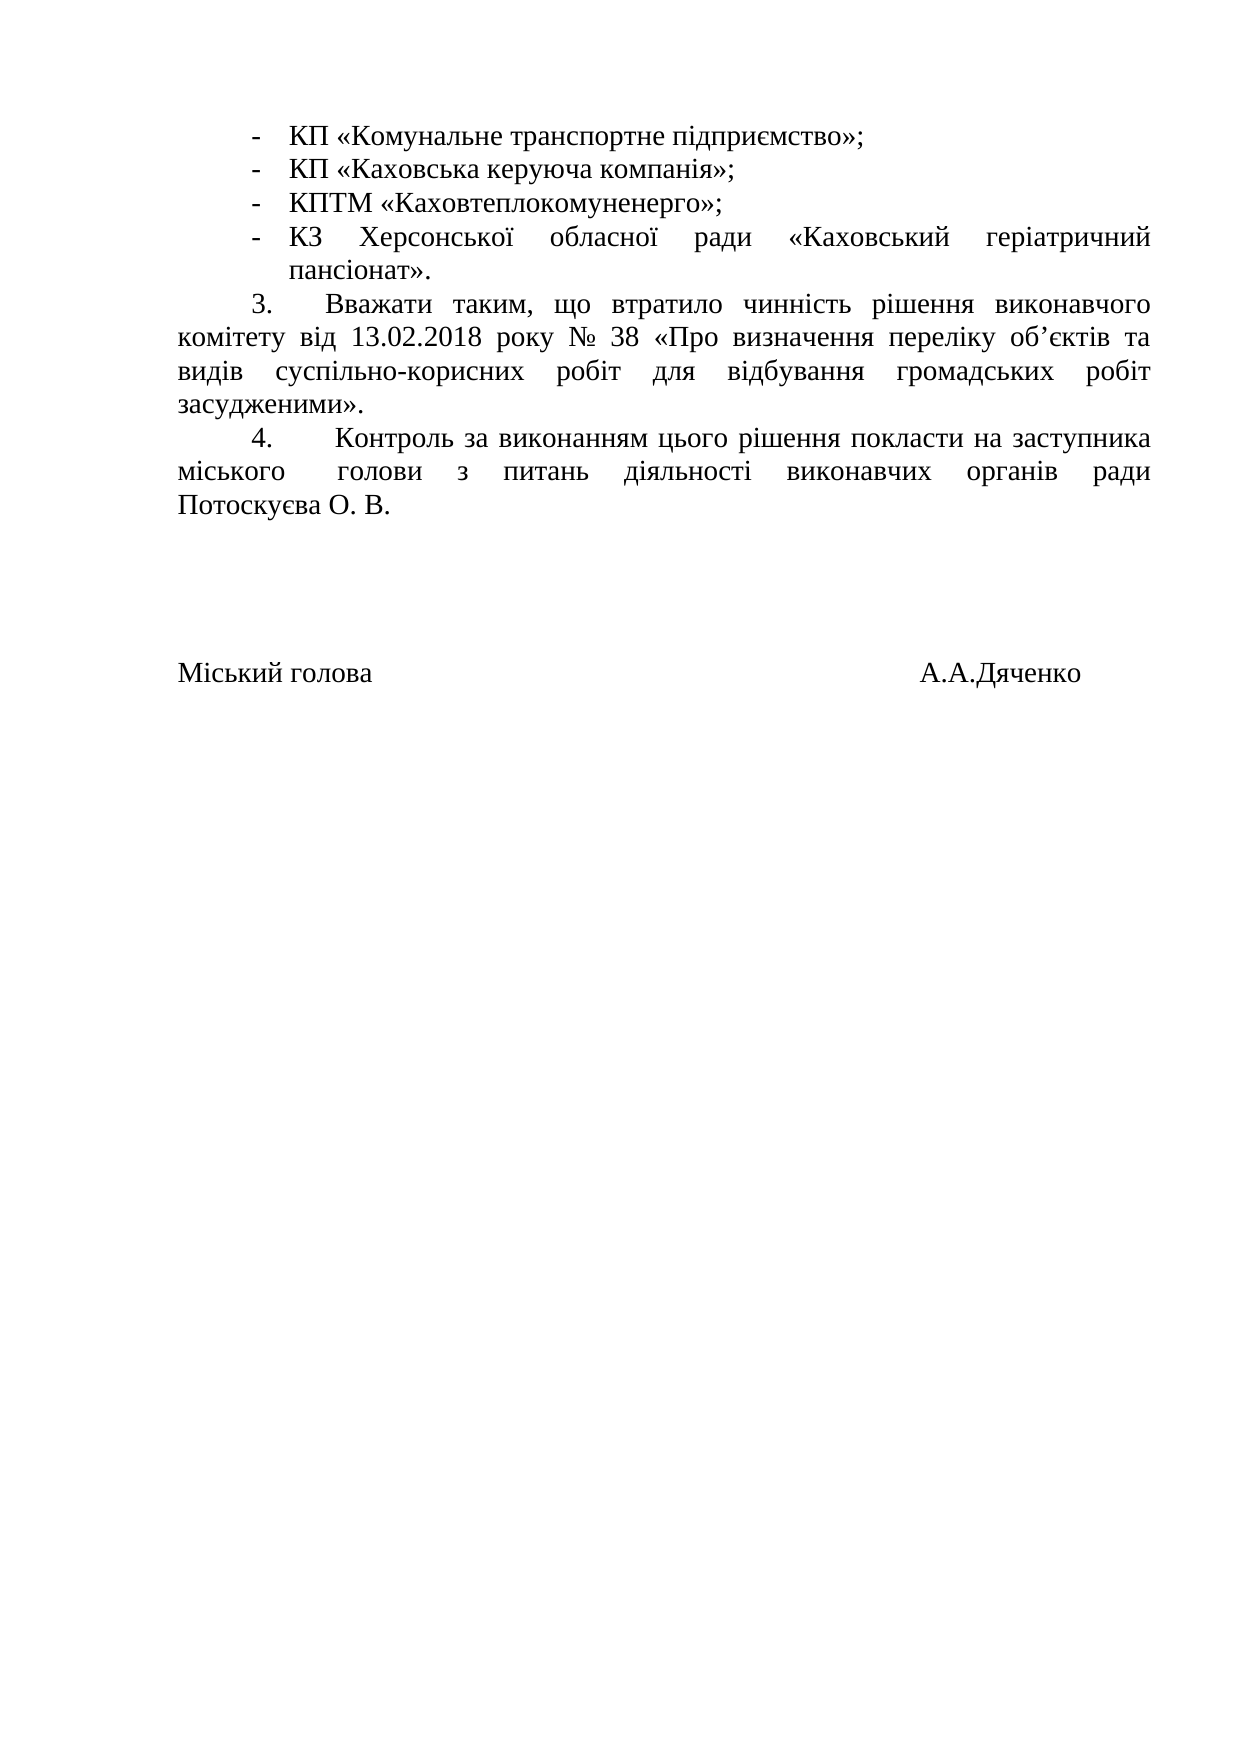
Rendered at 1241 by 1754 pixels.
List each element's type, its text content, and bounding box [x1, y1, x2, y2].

list КПТМ «Каховтеплокомуненерго»; [251, 185, 1152, 219]
list КП «Комунальне транспортне підприємство»; [251, 118, 1152, 152]
text Міський голова А.А.Дяченко [177, 655, 1152, 688]
list Контроль за виконанням цього рішення покласти на заступника міського голови з питань діяльності виконавчих органів ради Потоскуєва О. В. [177, 420, 1152, 521]
list Вважати таким, що втратило чинність рішення виконавчого комітету від 13.02.2018 року № 38 «Про визначення переліку об’єктів та видів суспільно-корисних робіт для відбування громадських робіт засудженими». [177, 286, 1152, 420]
list КП «Каховська керуюча компанія»; [251, 152, 1152, 185]
list КЗ Херсонської обласної ради «Каховський геріатричний пансіонат». [251, 219, 1152, 286]
